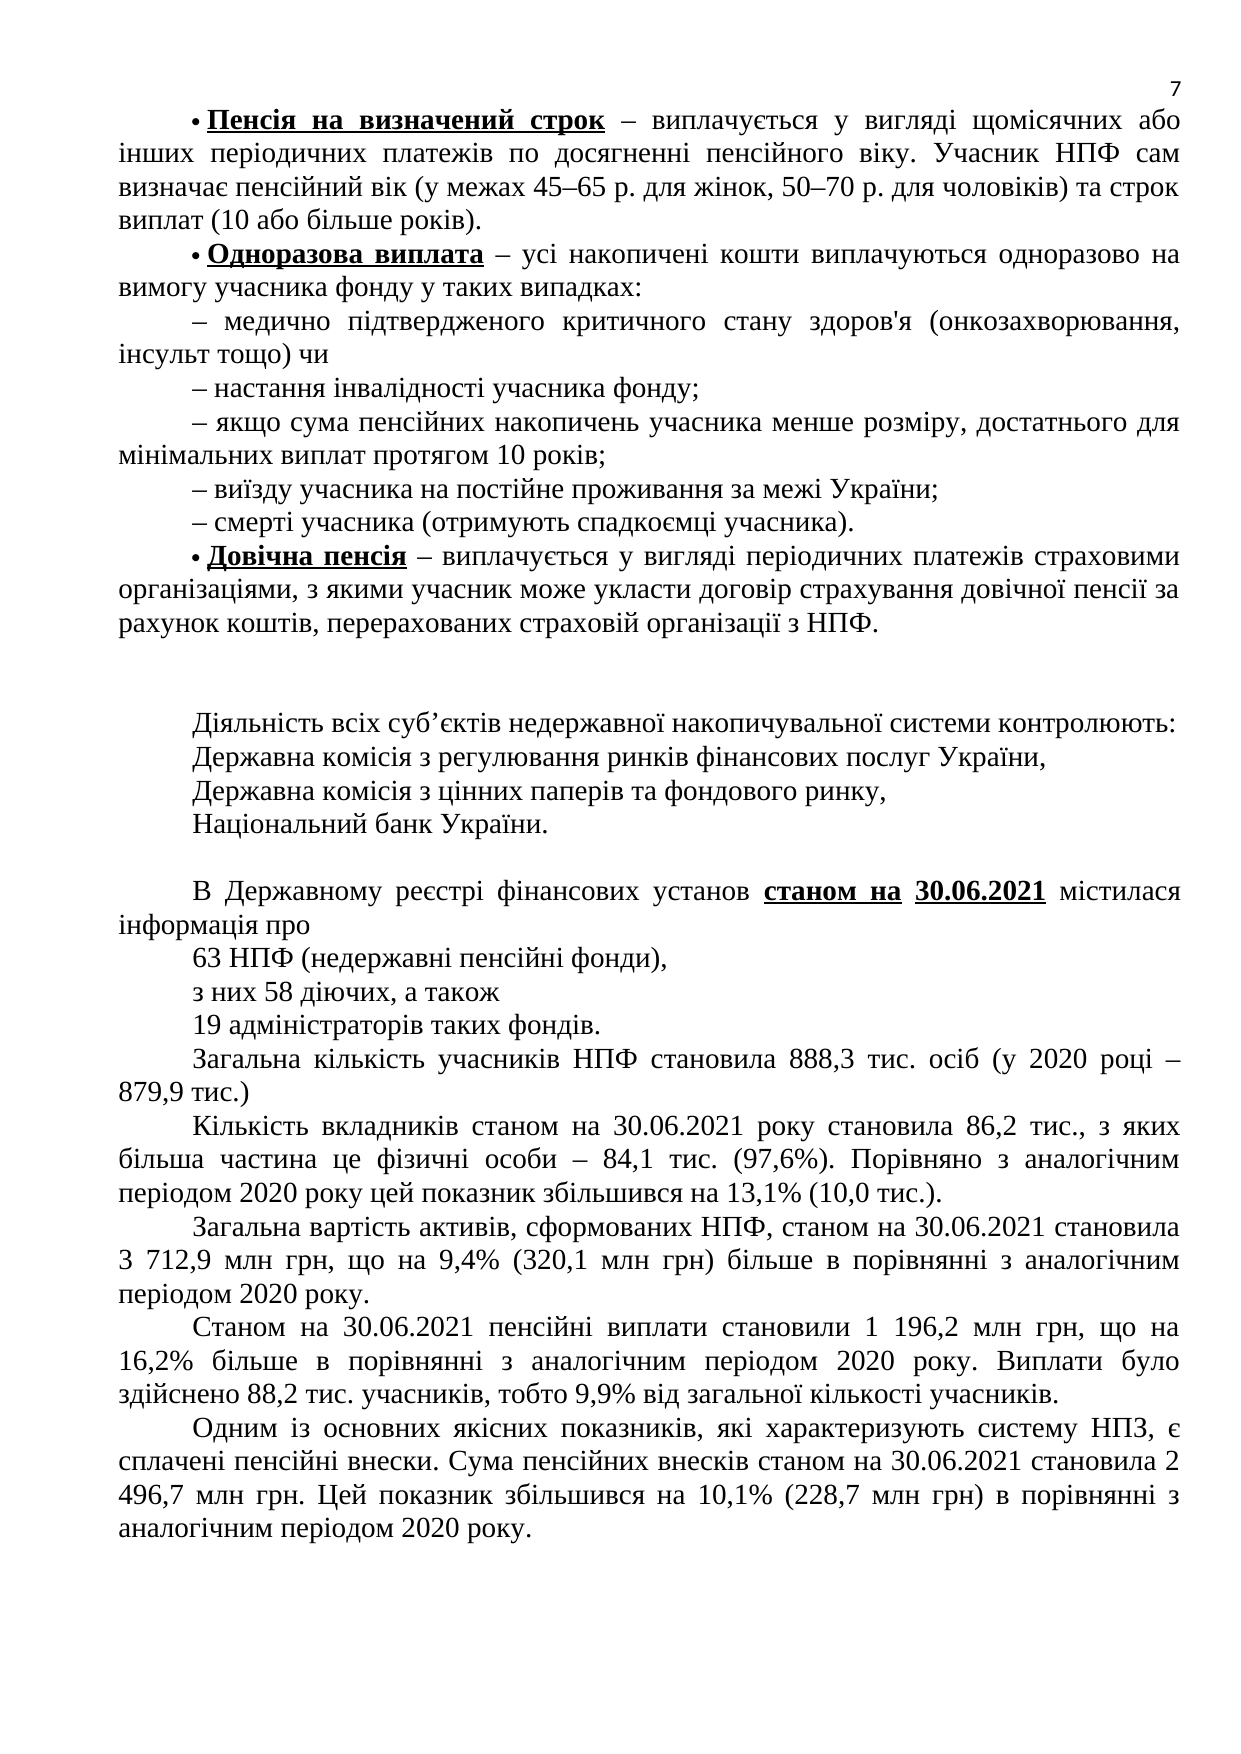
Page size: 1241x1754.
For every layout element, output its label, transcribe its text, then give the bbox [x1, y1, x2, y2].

text – настання інвалідності учасника фонду; [118, 370, 1181, 404]
text 19 адміністраторів таких фондів. [118, 1007, 1181, 1041]
text Національний банк України. [118, 806, 1181, 840]
text Діяльність всіх суб’єктів недержавної накопичувальної системи контролюють: [118, 706, 1181, 739]
text Державна комісія з цінних паперів та фондового ринку, [118, 773, 1181, 806]
list Довічна пенсія – виплачується у вигляді періодичних платежів страховими організаціями, з якими учасник може укласти договір страхування довічної пенсії за рахунок коштів, перерахованих страховій організації з НПФ. [118, 538, 1181, 638]
text Станом на 30.06.2021 пенсійні виплати становили 1 196,2 млн грн, що на 16,2% більше в порівнянні з аналогічним періодом 2020 року. Виплати було здійснено 88,2 тис. учасників, тобто 9,9% від загальної кількості учасників. [118, 1309, 1181, 1410]
list Одноразова виплата – усі накопичені кошти виплачуються одноразово на вимогу учасника фонду у таких випадках: [118, 236, 1181, 303]
text Одним із основних якісних показників, які характеризують систему НПЗ, є сплачені пенсійні внески. Сума пенсійних внесків станом на 30.06.2021 становила 2 496,7 млн грн. Цей показник збільшився на 10,1% (228,7 млн грн) в порівнянні з аналогічним періодом 2020 року. [118, 1410, 1181, 1544]
text Державна комісія з регулювання ринків фінансових послуг України, [118, 739, 1181, 773]
text Загальна кількість учасників НПФ становила 888,3 тис. осіб (у 2020 році – 879,9 тис.) [118, 1041, 1181, 1108]
text Кількість вкладників станом на 30.06.2021 року становила 86,2 тис., з яких більша частина це фізичні особи – 84,1 тис. (97,6%). Порівняно з аналогічним періодом 2020 року цей показник збільшився на 13,1% (10,0 тис.). [118, 1108, 1181, 1209]
text – якщо сума пенсійних накопичень учасника менше розміру, достатнього для мінімальних виплат протягом 10 років; [118, 404, 1181, 471]
text В Державному реєстрі фінансових установ станом на 30.06.2021 містилася інформація про [118, 873, 1181, 940]
text – медично підтвердженого критичного стану здоров'я (онкозахворювання, інсульт тощо) чи [118, 303, 1181, 370]
text з них 58 діючих, а також [118, 974, 1181, 1007]
text – смерті учасника (отримують спадкоємці учасника). [118, 504, 1181, 538]
list Пенсія на визначений строк – виплачується у вигляді щомісячних або інших періодичних платежів по досягненні пенсійного віку. Учасник НПФ сам визначає пенсійний вік (у межах 45–65 р. для жінок, 50–70 р. для чоловіків) та строк виплат (10 або більше років). [118, 102, 1181, 236]
text – виїзду учасника на постійне проживання за межі України; [118, 471, 1181, 504]
text 63 НПФ (недержавні пенсійні фонди), [118, 940, 1181, 974]
text Загальна вартість активів, сформованих НПФ, станом на 30.06.2021 становила 3 712,9 млн грн, що на 9,4% (320,1 млн грн) більше в порівнянні з аналогічним періодом 2020 року. [118, 1209, 1181, 1309]
